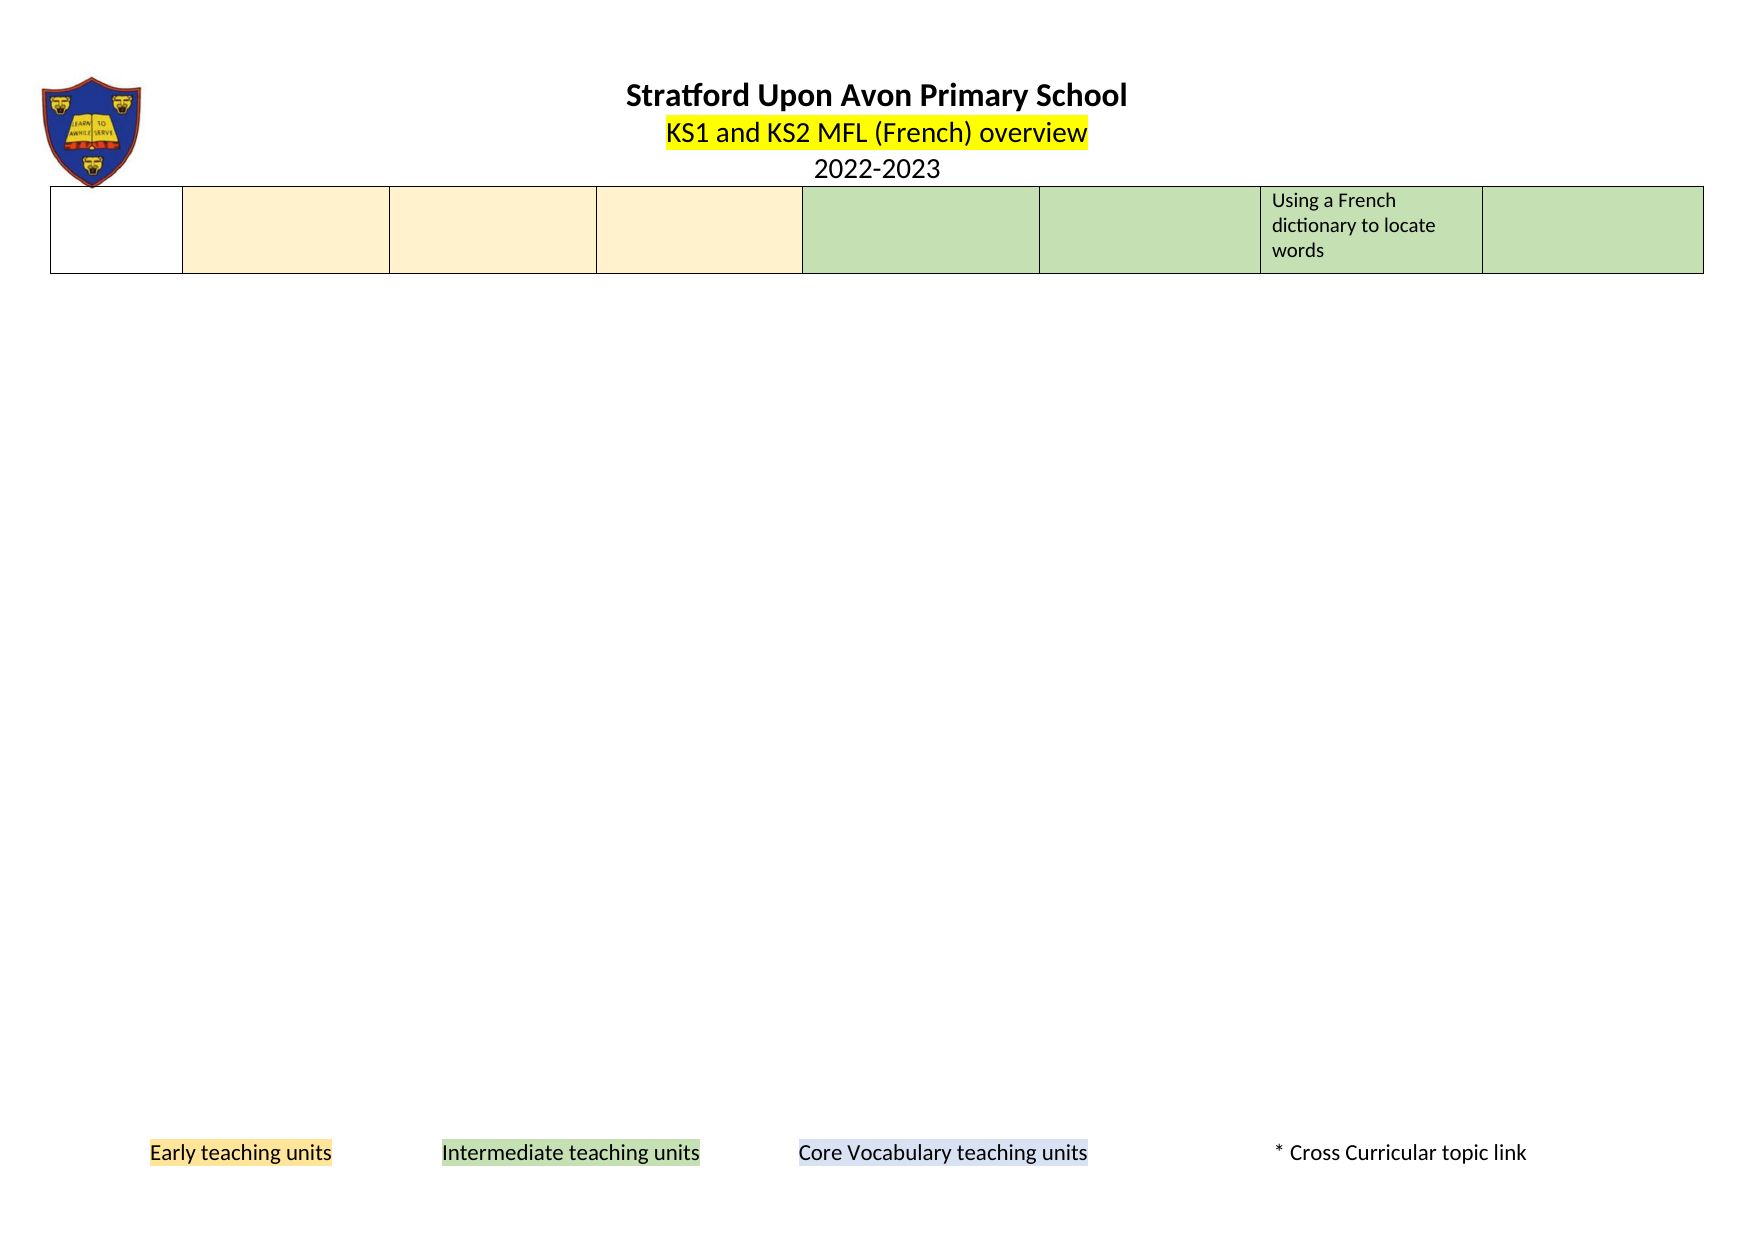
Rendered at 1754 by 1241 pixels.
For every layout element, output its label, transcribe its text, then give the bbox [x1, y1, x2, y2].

picture [34, 75, 152, 193]
table_cell Using a French dictionary to locate words [1261, 187, 1482, 273]
picture [51, 187, 152, 193]
